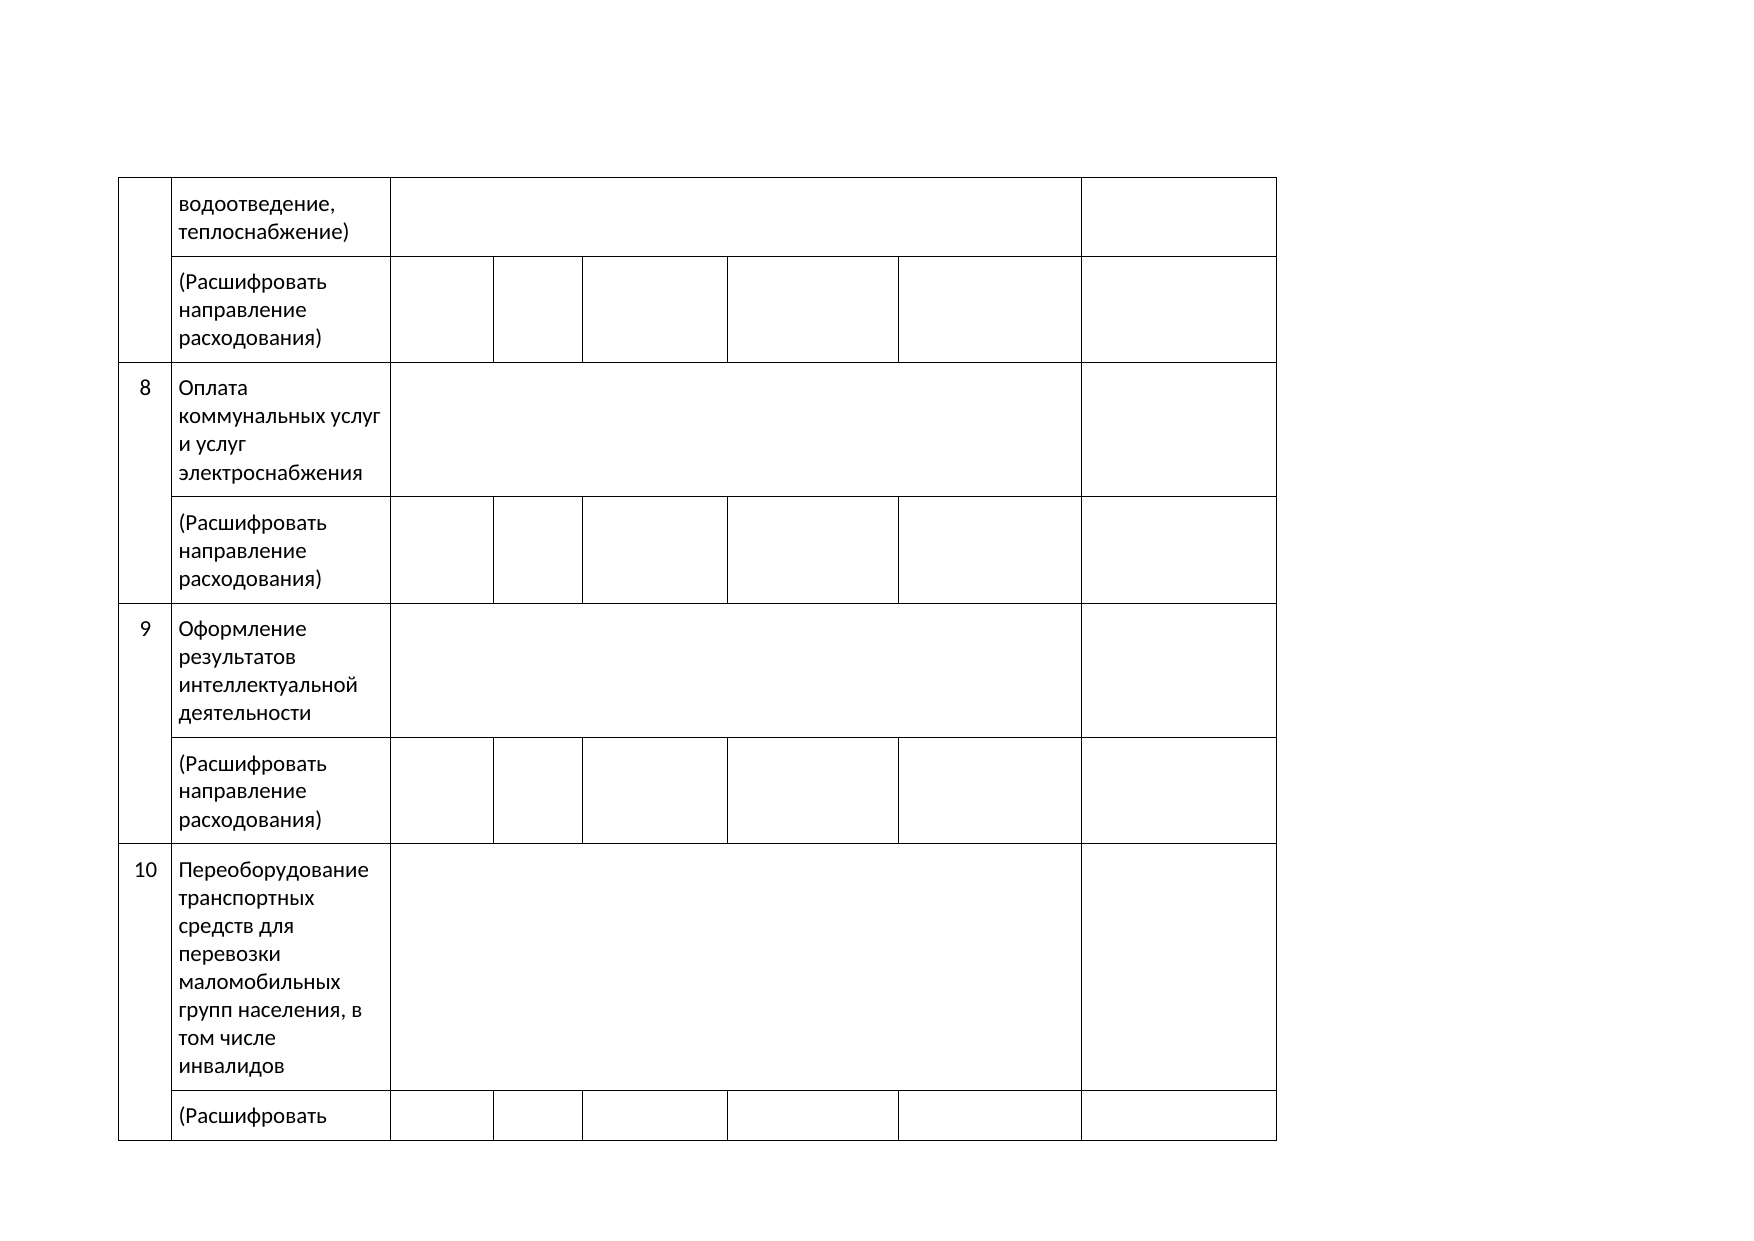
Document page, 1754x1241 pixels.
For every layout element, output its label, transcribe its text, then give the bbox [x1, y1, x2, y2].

table_cell [899, 738, 1081, 843]
table_cell [391, 738, 493, 843]
table_cell [583, 497, 727, 603]
table_cell [494, 738, 582, 843]
table_cell [1082, 178, 1276, 256]
table_cell [899, 257, 1081, 362]
table_cell (Расшифровать направление расходования) [172, 257, 390, 362]
table_cell 9 [119, 604, 171, 843]
table_cell [391, 1091, 493, 1140]
table_cell [899, 1091, 1081, 1140]
table_cell [899, 497, 1081, 603]
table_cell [172, 178, 390, 256]
table_cell [391, 178, 1081, 256]
table_cell (Расшифровать направление расходования) [172, 738, 390, 843]
table_cell [1082, 844, 1276, 1090]
table_cell 10 [119, 844, 171, 1140]
table_cell [583, 1091, 727, 1140]
table_cell [391, 604, 1081, 737]
table_cell [391, 257, 493, 362]
table_cell Переоборудование транспортных средств для перевозки маломобильных групп населения, в том числе инвалидов [172, 844, 390, 1090]
table_cell [728, 257, 898, 362]
table_cell [494, 497, 582, 603]
table_cell [728, 738, 898, 843]
table_cell 7 [119, 178, 171, 362]
table_cell [1082, 363, 1276, 496]
table_cell [391, 844, 1081, 1090]
table_cell [494, 1091, 582, 1140]
table_cell [1082, 1091, 1276, 1140]
table_cell [391, 497, 493, 603]
table_cell [1082, 738, 1276, 843]
table_cell [1082, 257, 1276, 362]
table_cell [728, 497, 898, 603]
table_cell [728, 1091, 898, 1140]
table_cell [494, 257, 582, 362]
table_cell [583, 738, 727, 843]
table_cell Оформление результатов интеллектуальной деятельности [172, 604, 390, 737]
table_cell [172, 1091, 390, 1140]
table_cell [1082, 604, 1276, 737]
table_cell (Расшифровать направление расходования) [172, 497, 390, 603]
table_cell 8 [119, 363, 171, 603]
table_cell [583, 257, 727, 362]
table_cell Оплата коммунальных услуг и услуг электроснабжения [172, 363, 390, 496]
table_cell [391, 363, 1081, 496]
table_cell [1082, 497, 1276, 603]
